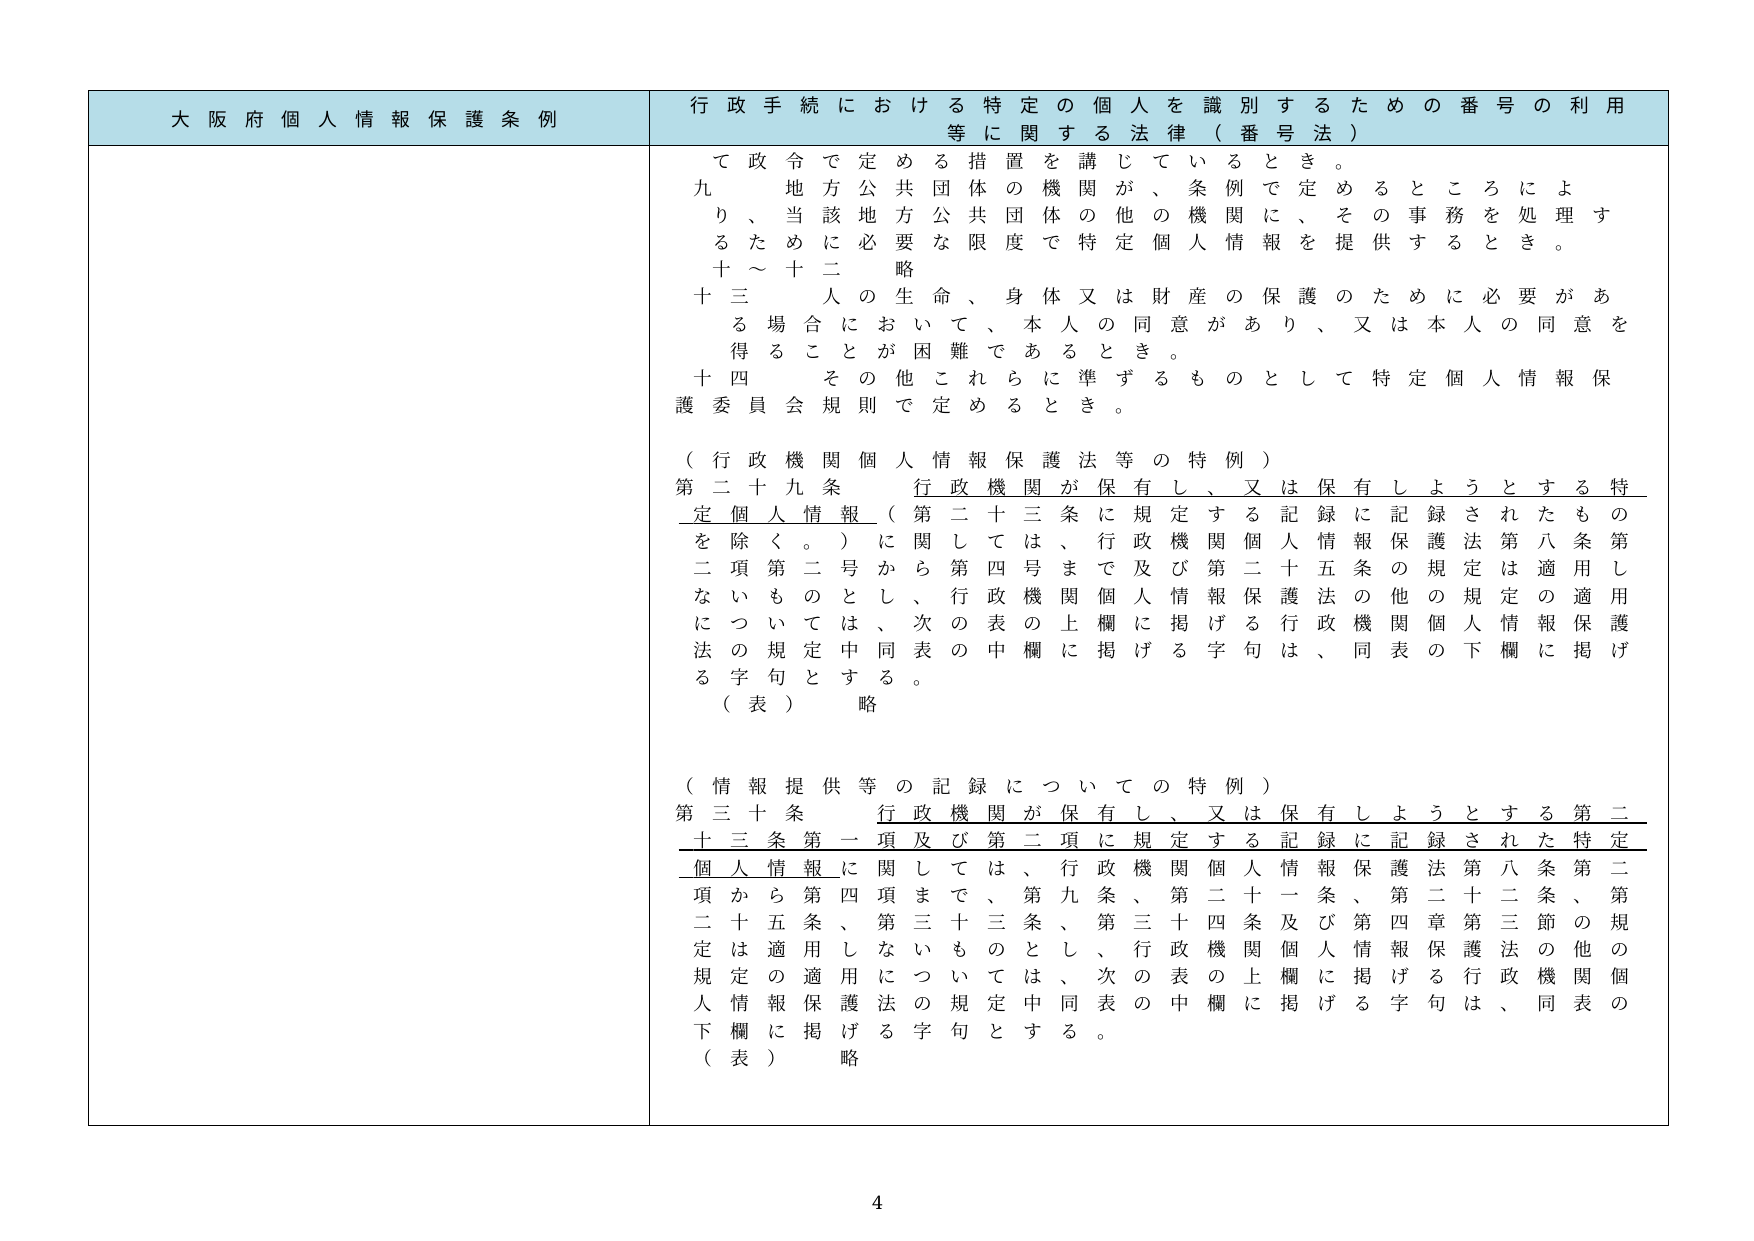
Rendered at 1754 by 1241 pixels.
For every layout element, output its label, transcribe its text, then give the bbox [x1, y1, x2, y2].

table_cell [89, 146, 649, 1125]
table_header 行政手続における特定の個人を識別するための番号の利用等に関する法律（番号法） [650, 91, 1668, 145]
table_header 大阪府個人情報保護条例 [89, 91, 649, 145]
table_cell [650, 146, 1668, 1125]
